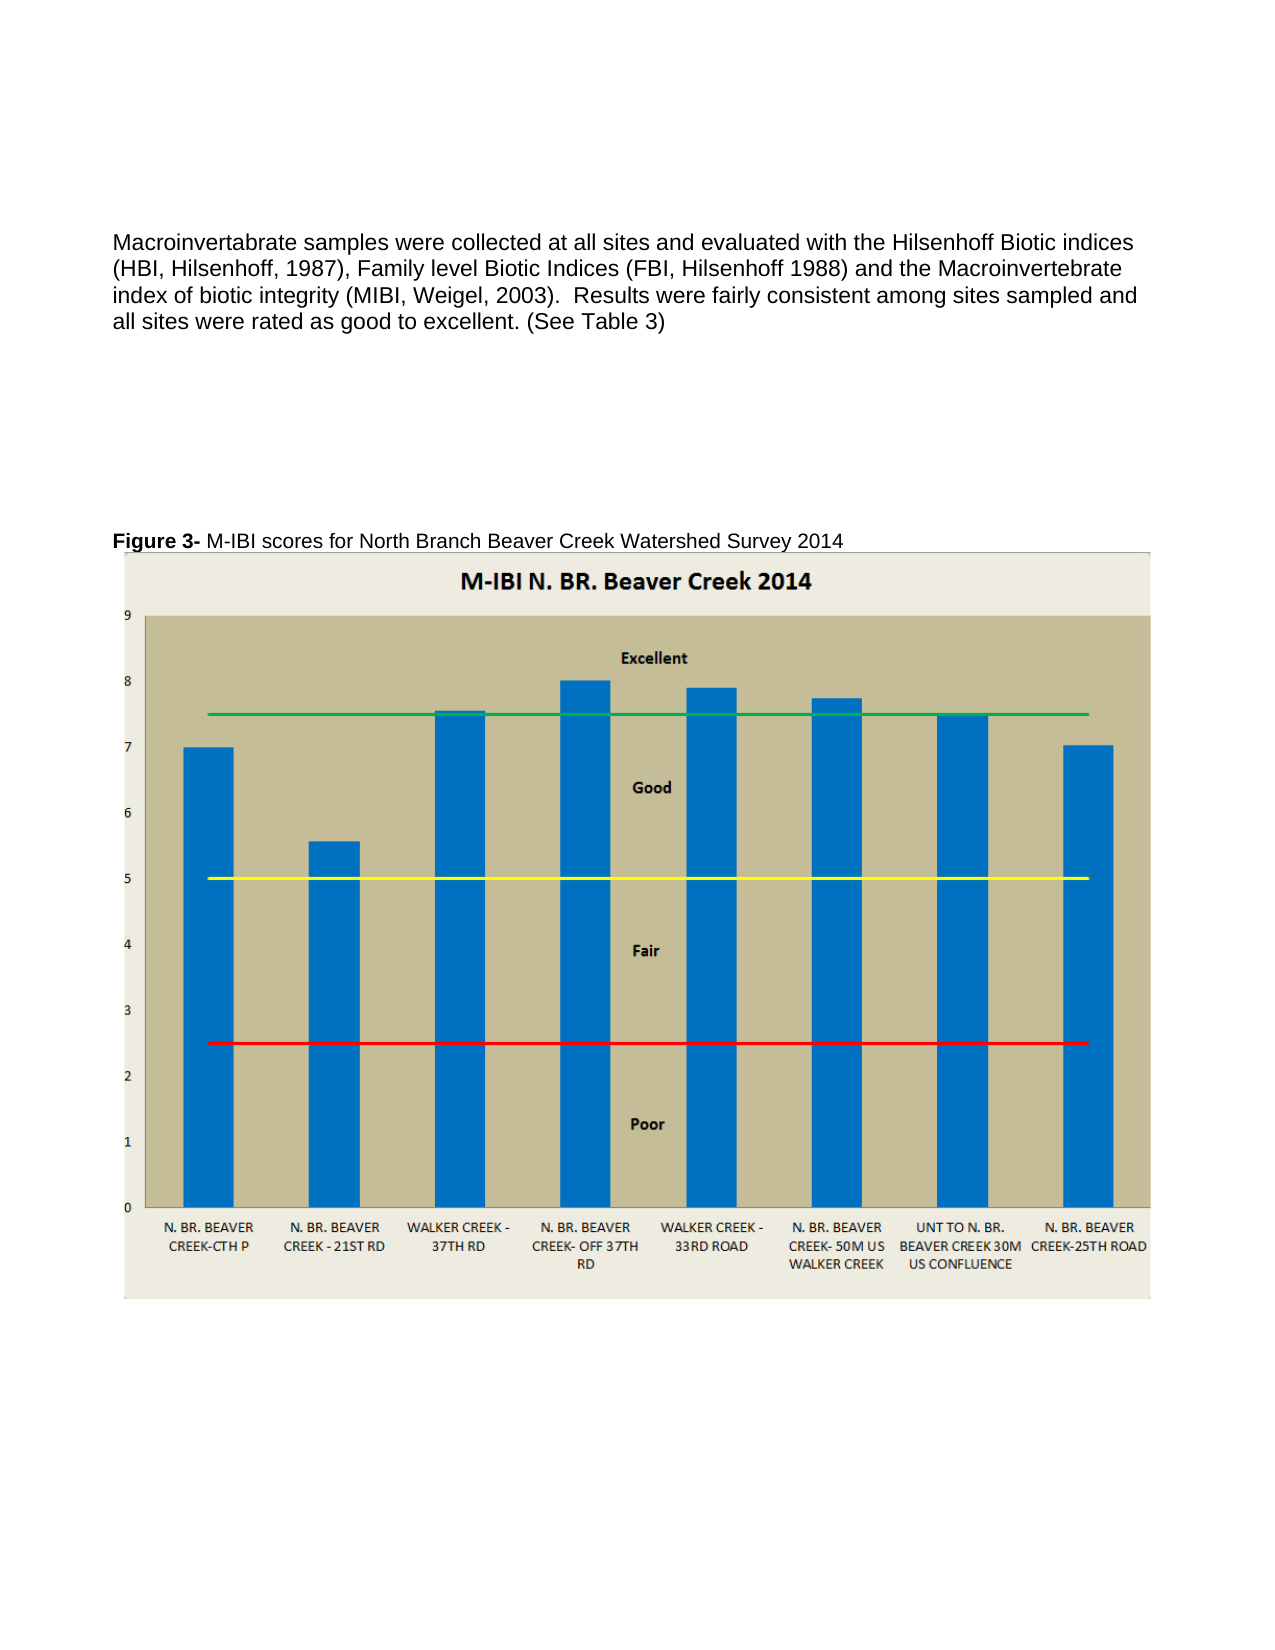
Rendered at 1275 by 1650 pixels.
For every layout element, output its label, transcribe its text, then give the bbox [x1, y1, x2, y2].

text Macroinvertabrate samples were collected at all sites and evaluated with the Hilsenhoff Biotic indices (HBI, Hilsenhoff, 1987), Family level Biotic Indices (FBI, Hilsenhoff 1988) and the Macroinvertebrate index of biotic integrity (MIBI, Weigel, 2003). Results were fairly consistent among sites sampled and all sites were rated as good to excellent. (See Table 3) [112, 229, 1162, 334]
text Figure 3- M-IBI scores for North Branch Beaver Creek Watershed Survey 2014 [112, 528, 1162, 552]
